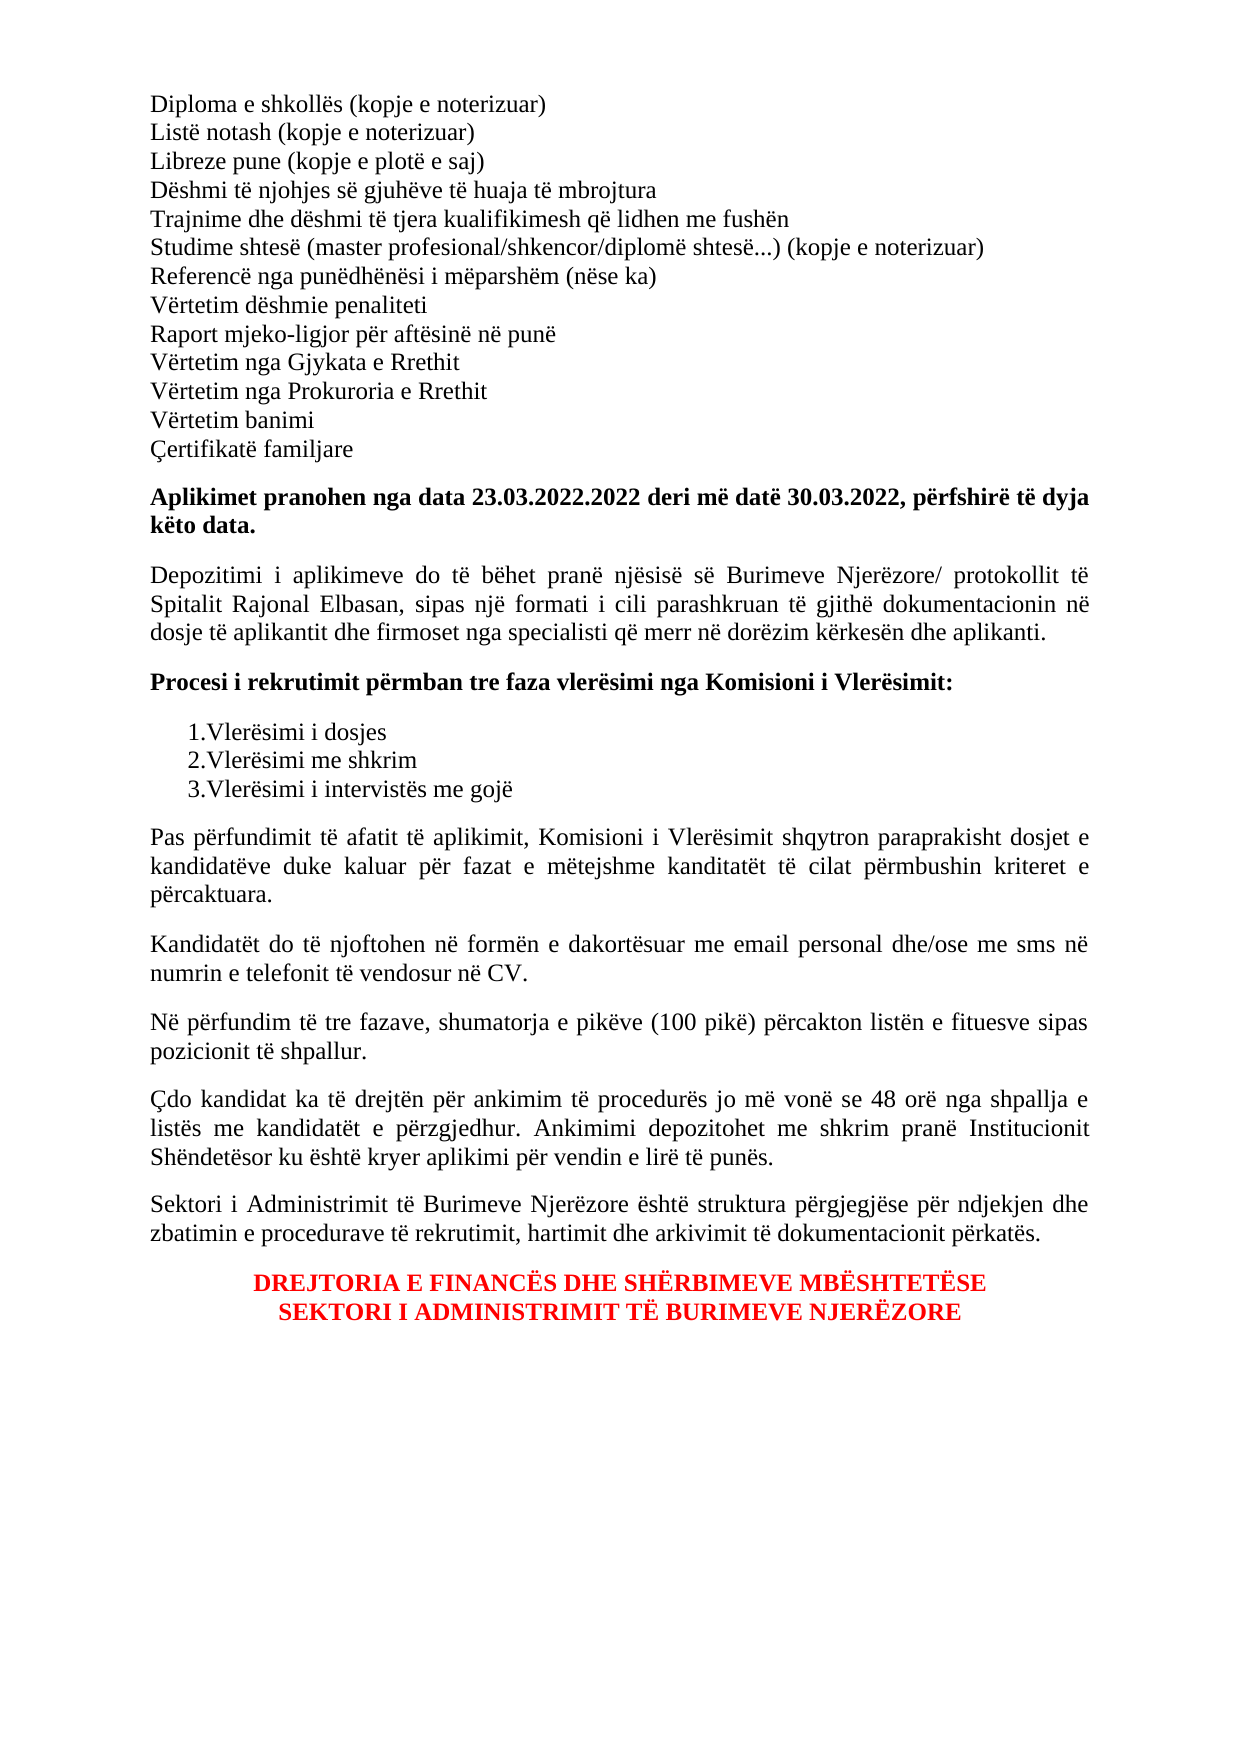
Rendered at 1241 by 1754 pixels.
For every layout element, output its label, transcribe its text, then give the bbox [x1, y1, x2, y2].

text Listë notash (kopje e noterizuar) [150, 117, 1090, 146]
text Vërtetim nga Prokuroria e Rrethit [150, 376, 1090, 405]
text Libreze pune (kopje e plotë e saj) [150, 146, 1090, 175]
text Vërtetim dëshmie penaliteti [150, 290, 1090, 319]
text 1.Vlerësimi i dosjes [187, 717, 1090, 745]
text Vërtetim banimi [150, 405, 1090, 434]
text Aplikimet pranohen nga data 23.03.2022.2022 deri më datë 30.03.2022, përfshirë të dyja këto data. [150, 482, 1090, 539]
text Çdo kandidat ka të drejtën për ankimim të procedurës jo më vonë se 48 orë nga shpallja e listës me kandidatët e përzgjedhur. Ankimimi depozitohet me shkrim pranë Institucionit Shëndetësor ku është kryer aplikimi për vendin e lirë të punës. [150, 1084, 1090, 1170]
text Sektori i Administrimit të Burimeve Njerëzore është struktura përgjegjëse për ndjekjen dhe zbatimin e procedurave të rekrutimit, hartimit dhe arkivimit të dokumentacionit përkatës. [150, 1189, 1090, 1247]
text Raport mjeko-ligjor për aftësinë në punë [150, 319, 1090, 347]
text Diploma e shkollës (kopje e noterizuar) [150, 89, 1090, 117]
text Depozitimi i aplikimeve do të bëhet pranë njësisë së Burimeve Njerëzore/ protokollit të Spitalit Rajonal Elbasan, sipas një formati i cili parashkruan të gjithë dokumentacionin në dosje të aplikantit dhe firmoset nga specialisti që merr në dorëzim kërkesën dhe aplikanti. [150, 560, 1090, 646]
text Trajnime dhe dëshmi të tjera kualifikimesh që lidhen me fushën [150, 204, 1090, 232]
text Studime shtesë (master profesional/shkencor/diplomë shtesë...) (kopje e noterizuar) [150, 232, 1090, 261]
text Pas përfundimit të afatit të aplikimit, Komisioni i Vlerësimit shqytron paraprakisht dosjet e kandidatëve duke kaluar për fazat e mëtejshme kanditatët të cilat përmbushin kriteret e përcaktuara. [150, 822, 1090, 908]
text Çertifikatë familjare [150, 434, 1090, 462]
text Në përfundim të tre fazave, shumatorja e pikëve (100 pikë) përcakton listën e fituesve sipas pozicionit të shpallur. [150, 1007, 1090, 1065]
text Dëshmi të njohjes së gjuhëve të huaja të mbrojtura [150, 175, 1090, 204]
text 2.Vlerësimi me shkrim [187, 745, 1090, 774]
text Kandidatët do të njoftohen në formën e dakortësuar me email personal dhe/ose me sms në numrin e telefonit të vendosur në CV. [150, 929, 1090, 987]
text Referencë nga punëdhënësi i mëparshëm (nëse ka) [150, 261, 1090, 290]
text DREJTORIA E FINANCËS DHE SHËRBIMEVE MBËSHTETËSE [150, 1268, 1090, 1297]
text Vërtetim nga Gjykata e Rrethit [150, 347, 1090, 376]
text SEKTORI I ADMINISTRIMIT TË BURIMEVE NJERËZORE [150, 1297, 1090, 1325]
text Procesi i rekrutimit përmban tre faza vlerësimi nga Komisioni i Vlerësimit: [150, 667, 1090, 696]
text 3.Vlerësimi i intervistës me gojë [187, 774, 1090, 803]
